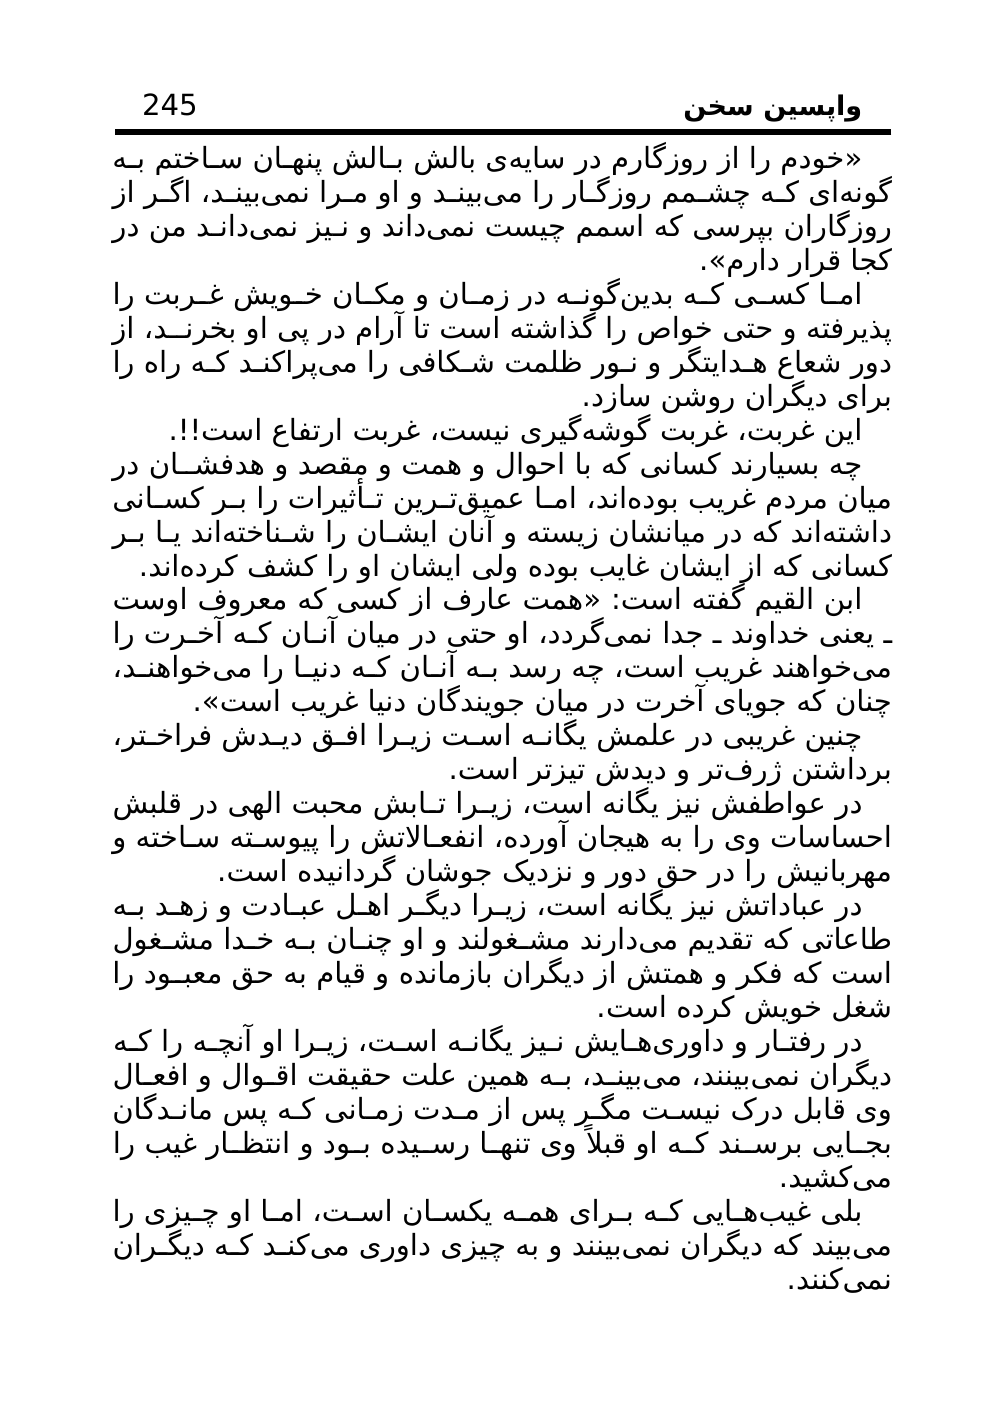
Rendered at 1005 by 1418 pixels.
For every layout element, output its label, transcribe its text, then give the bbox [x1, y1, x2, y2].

text چه بسیارند کسانی که با احوال و همت و مقصد و هدفشان در میان مردم غریب بوده‌اند، اما عمیق‌ترین تأثیرات را بر کسانی داشته‌اند که در میانشان زیسته و آنان ایشان را شناخته‌اند یا بر کسانی که از ایشان غایب بوده ولی ایشان او را کشف کرده‌اند. [112, 447, 892, 583]
text در عباداتش نیز یگانه است، زیرا دیگر اهل عبادت و زهد به طاعاتی که تقدیم می‌دارند مشغولند و او چنان به خدا مشغول است که فکر و همتش از دیگران بازمانده و قیام به حق معبود را شغل خویش کرده است. [112, 888, 892, 1024]
text در رفتار و داوری‌هایش نیز یگانه است، زیرا او آنچه را که دیگران نمی‌بینند، می‌بیند، به همین علت حقیقت اقوال و افعال وی قابل درک نیست مگر پس از مدت زمانی که پس ماندگان بجایی برسند که او قبلاً وی تنها رسیده بود و انتظار غیب را می‌کشید. [112, 1024, 892, 1194]
text ابن القیم گفته است: «همت عارف از کسی که معروف اوست ـ یعنی خداوند ـ جدا نمی‌گردد، او حتی در میان آنان که آخرت را می‌خواهند غریب است، چه رسد به آنان که دنیا را می‌خواهند، چنان که جویای آخرت در میان جویندگان دنیا غریب است». [112, 583, 892, 719]
text در عواطفش نیز یگانه است، زیرا تابش محبت الهی در قلبش احساسات وی را به هیجان آورده، انفعالاتش را پیوسته ساخته و مهربانیش را در حق دور و نزدیک جوشان گردانیده است. [112, 787, 892, 888]
text بلی غیب‌هایی که برای همه یکسان است، اما او چیزی را می‌بیند که دیگران نمی‌بینند و به چیزی داوری می‌کند که دیگران نمی‌کنند. [112, 1194, 892, 1296]
text این غربت، غربت گوشه‌گیری نیست، غربت ارتفاع است!!. [112, 413, 892, 447]
text چنین غریبی در علمش یگانه است زیرا افق دیدش فراختر، برداشتن ژرف‌تر و دیدش تیزتر است. [112, 719, 892, 787]
text «خودم را از روزگارم در سایه‌ی بالش بالش پنهان ساختم به گونه‌ای که چشمم روزگار را می‌بیند و او مرا نمی‌بیند، اگر از روزگاران بپرسی که اسمم چیست نمی‌داند و نیز نمی‌داند من در کجا قرار دارم». [112, 141, 892, 277]
text اما کسی که بدین‌گونه در زمان و مکان خویش غربت را پذیرفته و حتی خواص را گذاشته است تا آرام در پی او بخرند، از دور شعاع هدایتگر و نور ظلمت شکافی را می‌پراکند که راه را برای دیگران روشن سازد. [112, 277, 892, 413]
